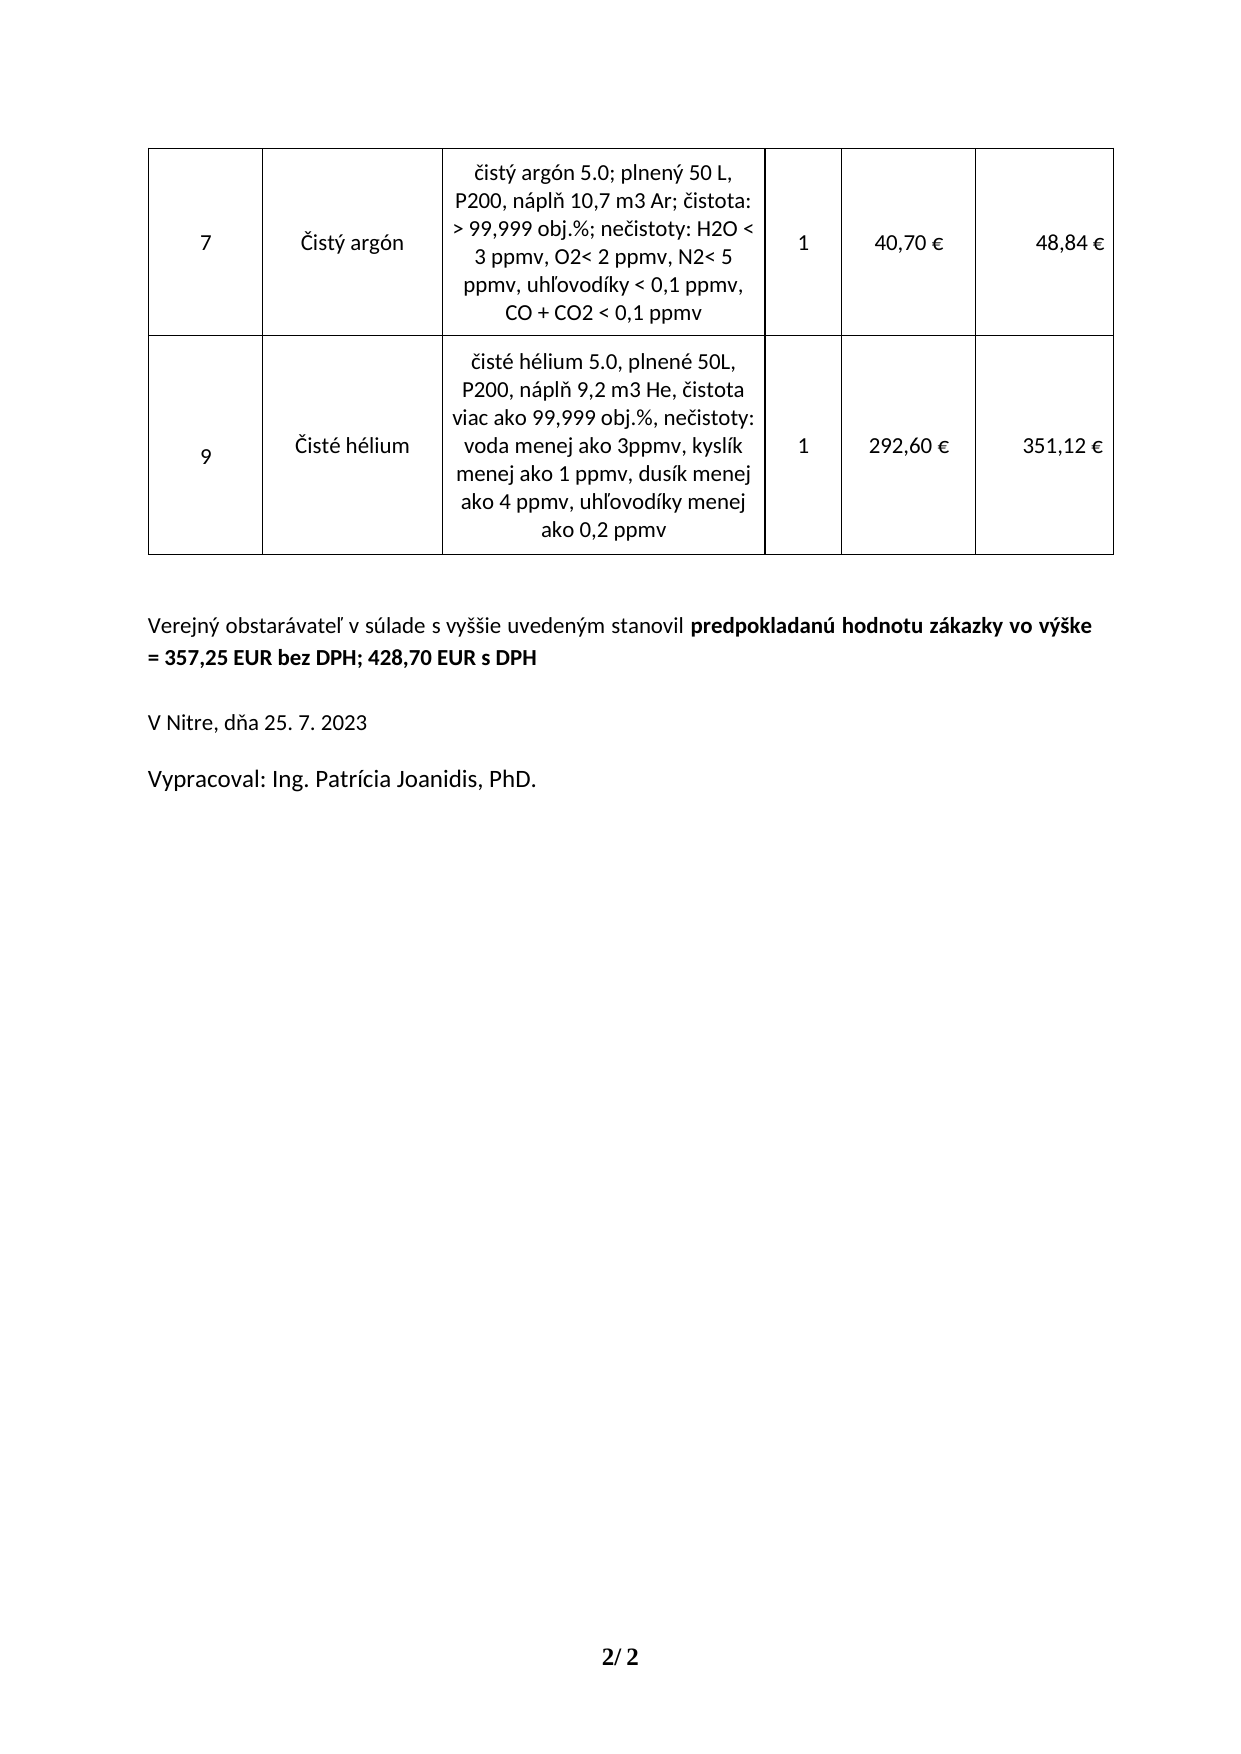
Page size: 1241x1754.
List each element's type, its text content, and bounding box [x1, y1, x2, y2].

table_cell 48,84 € [976, 149, 1113, 335]
table_cell Čisté hélium [263, 336, 442, 554]
table_cell 7 [149, 149, 262, 335]
table_cell čisté hélium 5.0, plnené 50L, P200, náplň 9,2 m3 He, čistota viac ako 99,999 obj.%, nečistoty: voda menej ako 3ppmv, kyslík menej ako 1 ppmv, dusík menej ako 4 ppmv, uhľovodíky menej ako 0,2 ppmv [443, 336, 764, 554]
text V Nitre, dňa 25. 7. 2023 [148, 708, 1092, 736]
table_cell 1 [766, 336, 841, 554]
table_cell čistý argón 5.0; plnený 50 L, P200, náplň 10,7 m3 Ar; čistota: > 99,999 obj.%; nečistoty: H2O < 3 ppmv, O2< 2 ppmv, N2< 5 ppmv, uhľovodíky < 0,1 ppmv, CO + CO2 < 0,1 ppmv [443, 149, 764, 335]
table_cell 1 [766, 149, 841, 335]
table_cell 9 [149, 336, 262, 554]
table_cell 40,70 € [842, 149, 975, 335]
table_cell Čistý argón [263, 149, 442, 335]
table_cell 292,60 € [842, 336, 975, 554]
table_cell 351,12 € [976, 336, 1113, 554]
text Vypracoval: Ing. Patrícia Joanidis, PhD. [148, 764, 1092, 794]
text Verejný obstarávateľ v súlade s vyššie uvedeným stanovil predpokladanú hodnotu zákazky vo výške = 357,25 EUR bez DPH; 428,70 EUR s DPH [148, 611, 1092, 671]
